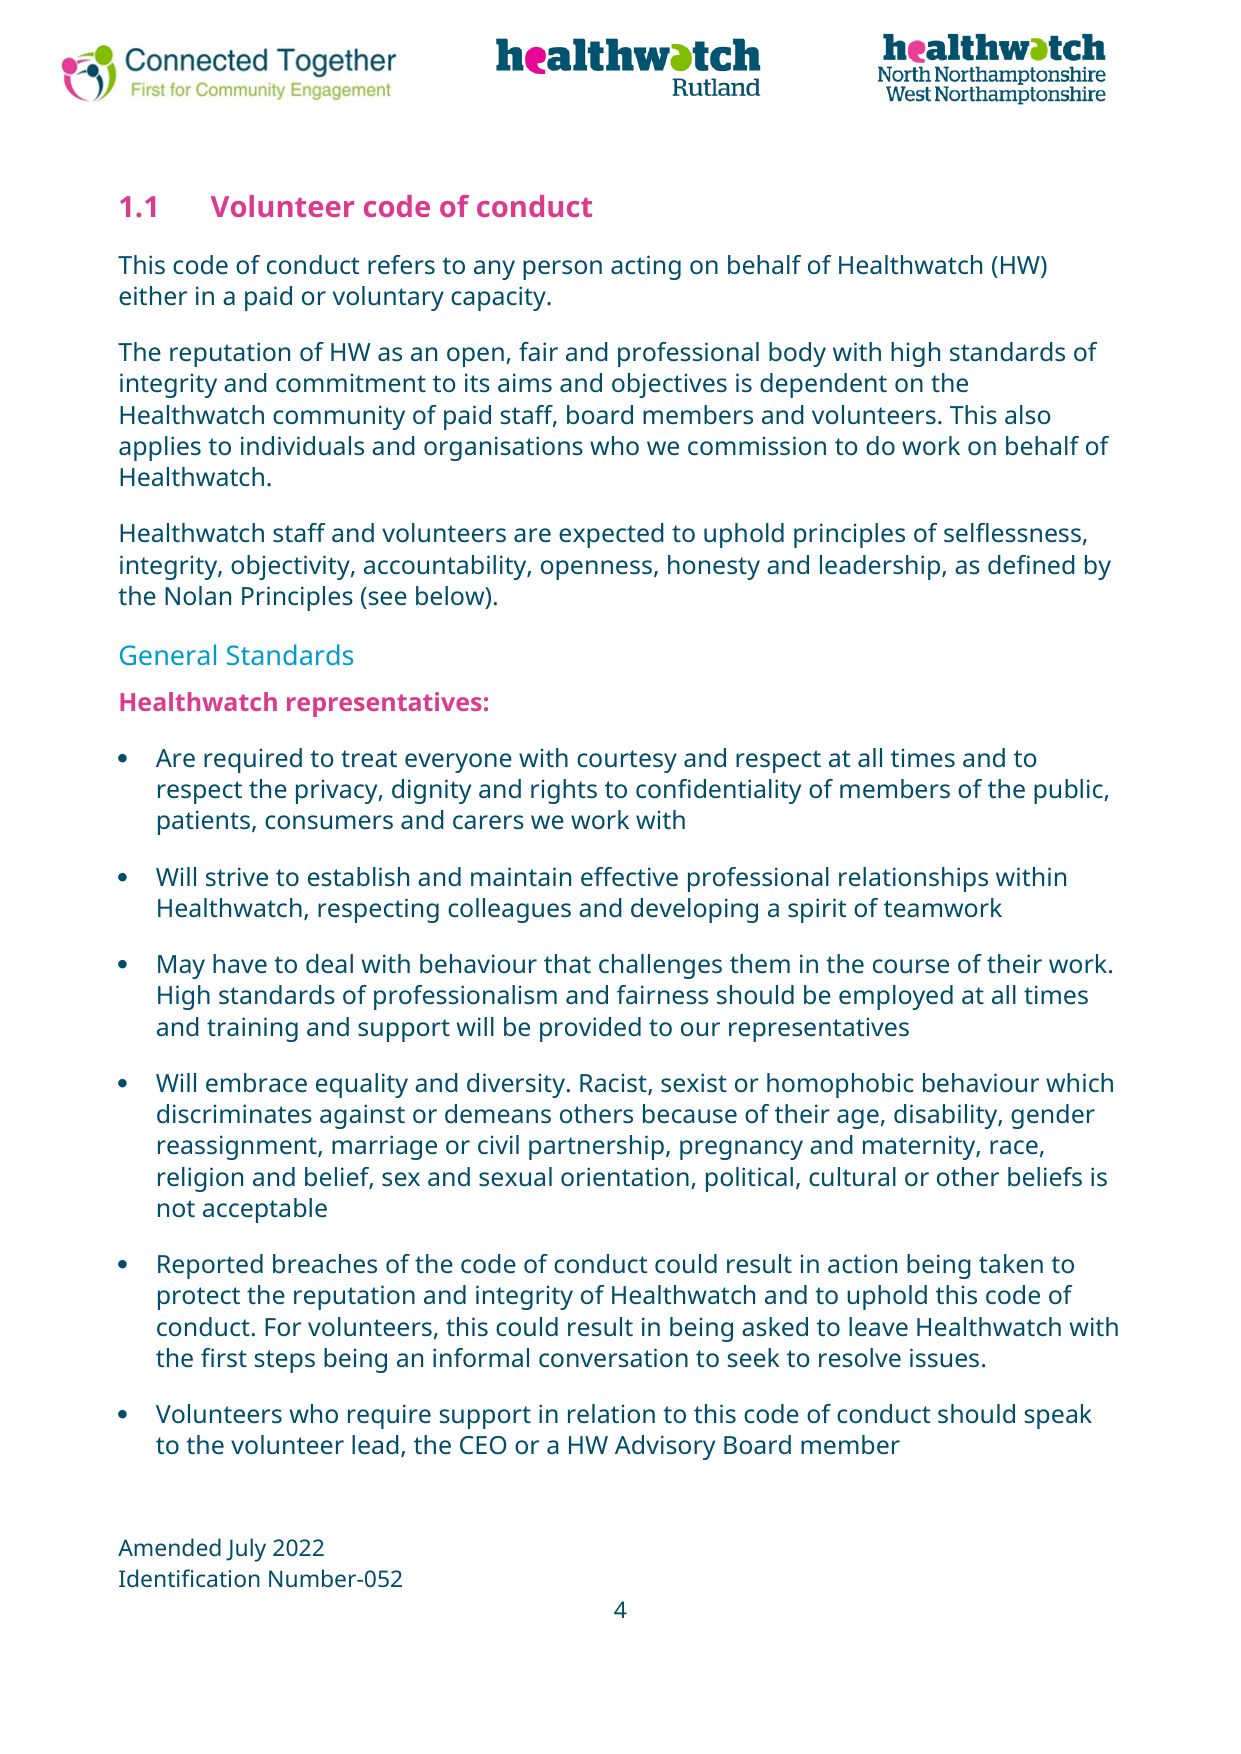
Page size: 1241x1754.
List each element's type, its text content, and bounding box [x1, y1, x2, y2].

picture [492, 33, 764, 99]
list This code of conduct refers to any person acting on behalf of Healthwatch (HW) either in a paid or voluntary capacity. [118, 249, 1122, 312]
list Are required to treat everyone with courtesy and respect at all times and to respect the privacy, dignity and rights to confidentiality of members of the public, patients, consumers and carers we work with [118, 742, 1122, 836]
list Reported breaches of the code of conduct could result in action being taken to protect the reputation and integrity of Healthwatch and to uphold this code of conduct. For volunteers, this could result in being asked to leave Healthwatch with the first steps being an informal conversation to seek to resolve issues. [118, 1248, 1122, 1373]
subtitle General Standards [118, 637, 1122, 673]
list Healthwatch representatives: [118, 686, 1122, 717]
list Healthwatch staff and volunteers are expected to uphold principles of selflessness, integrity, objectivity, accountability, openness, honesty and leadership, as defined by the Nolan Principles (see below). [118, 518, 1122, 612]
picture [60, 44, 399, 104]
list May have to deal with behaviour that challenges them in the course of their work. High standards of professionalism and fairness should be employed at all times and training and support will be provided to our representatives [118, 948, 1122, 1042]
subtitle Volunteer code of conduct [118, 191, 1122, 224]
list The reputation of HW as an open, fair and professional body with high standards of integrity and commitment to its aims and objectives is dependent on the Healthwatch community of paid staff, board members and volunteers. This also applies to individuals and organisations who we commission to do work on behalf of Healthwatch. [118, 337, 1122, 493]
list Will embrace equality and diversity. Racist, sexist or homophobic behaviour which discriminates against or demeans others because of their age, disability, gender reassignment, marriage or civil partnership, pregnancy and maternity, race, religion and belief, sex and sexual orientation, political, cultural or other beliefs is not acceptable [118, 1067, 1122, 1223]
picture [867, 23, 1119, 114]
list Volunteers who require support in relation to this code of conduct should speak to the volunteer lead, the CEO or a HW Advisory Board member [118, 1398, 1122, 1461]
list Will strive to establish and maintain effective professional relationships within Healthwatch, respecting colleagues and developing a spirit of teamwork [118, 861, 1122, 923]
